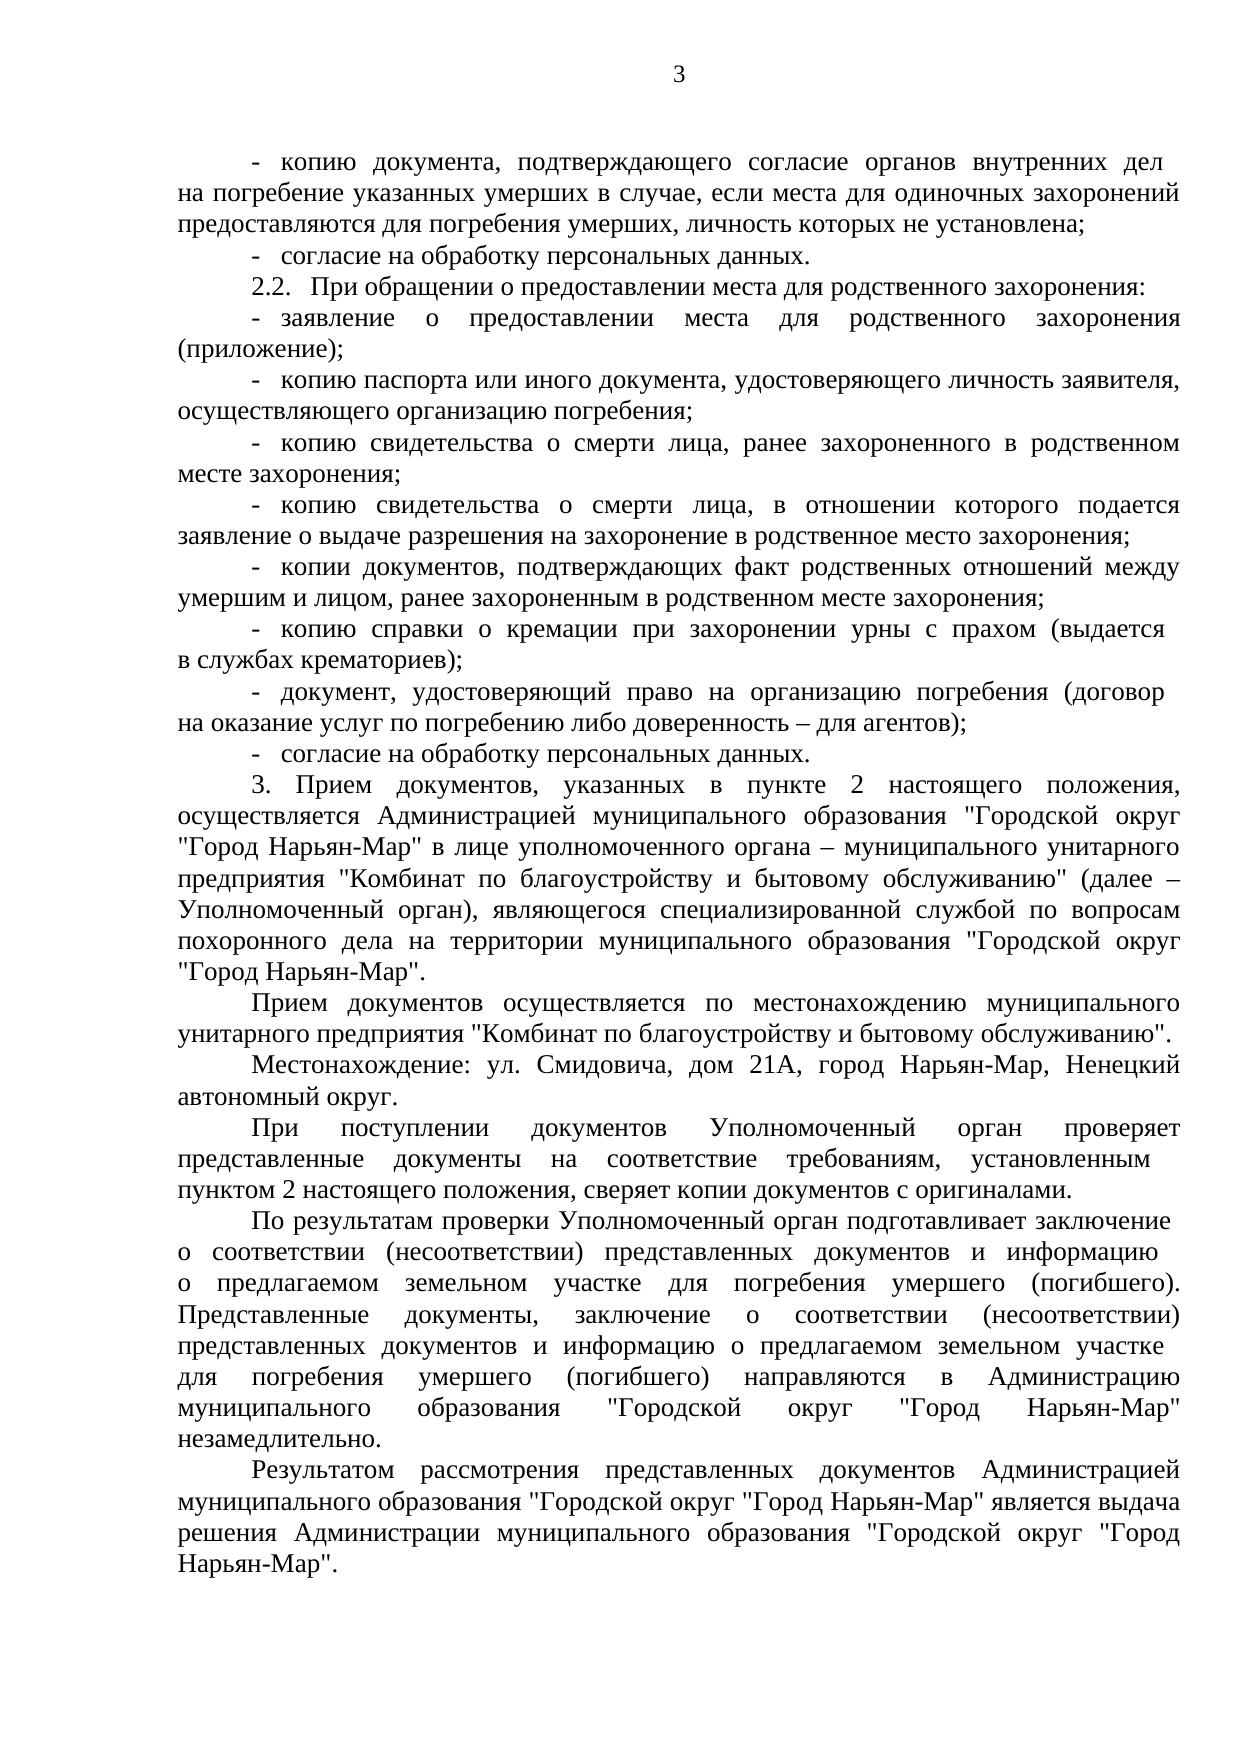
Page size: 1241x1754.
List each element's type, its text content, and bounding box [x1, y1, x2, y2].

text Местонахождение: ул. Смидовича, дом 21А, город Нарьян-Мар, Ненецкий автономный округ. [177, 1048, 1181, 1111]
text 3. Прием документов, указанных в пункте 2 настоящего положения, осуществляется Администрацией муниципального образования "Городской округ "Город Нарьян-Мар" в лице уполномоченного органа – муниципального унитарного предприятия "Комбинат по благоустройству и бытовому обслуживанию" (далее – Уполномоченный орган), являющегося специализированной службой по вопросам похоронного дела на территории муниципального образования "Городской округ "Город Нарьян-Мар". [177, 768, 1181, 986]
text - копию документа, подтверждающего согласие органов внутренних дел на погребение указанных умерших в случае, если места для одиночных захоронений предоставляются для погребения умерших, личность которых не установлена; [177, 145, 1181, 239]
text - копию свидетельства о смерти лица, ранее захороненного в родственном месте захоронения; [177, 426, 1181, 488]
text - копию справки о кремации при захоронении урны с прахом (выдается в службах крематориев); [177, 612, 1181, 675]
text - заявление о предоставлении места для родственного захоронения (приложение); [177, 301, 1181, 363]
text По результатам проверки Уполномоченный орган подготавливает заключение о соответствии (несоответствии) представленных документов и информацию о предлагаемом земельном участке для погребения умершего (погибшего). Представленные документы, заключение о соответствии (несоответствии) представленных документов и информацию о предлагаемом земельном участке для погребения умершего (погибшего) направляются в Администрацию муниципального образования "Городской округ "Город Нарьян-Мар" незамедлительно. [177, 1204, 1181, 1453]
text - документ, удостоверяющий право на организацию погребения (договор на оказание услуг по погребению либо доверенность – для агентов); [177, 675, 1181, 737]
text - согласие на обработку персональных данных. [177, 239, 1181, 270]
text 2.2. При обращении о предоставлении места для родственного захоронения: [177, 270, 1181, 301]
text - согласие на обработку персональных данных. [177, 737, 1181, 768]
text - копию паспорта или иного документа, удостоверяющего личность заявителя, осуществляющего организацию погребения; [177, 363, 1181, 426]
text Результатом рассмотрения представленных документов Администрацией муниципального образования "Городской округ "Город Нарьян-Мар" является выдача решения Администрации муниципального образования "Городской округ "Город Нарьян-Мар". [177, 1453, 1181, 1578]
text При поступлении документов Уполномоченный орган проверяет представленные документы на соответствие требованиям, установленным пунктом 2 настоящего положения, сверяет копии документов с оригиналами. [177, 1111, 1181, 1204]
text - копии документов, подтверждающих факт родственных отношений между умершим и лицом, ранее захороненным в родственном месте захоронения; [177, 550, 1181, 612]
text Прием документов осуществляется по местонахождению муниципального унитарного предприятия "Комбинат по благоустройству и бытовому обслуживанию". [177, 986, 1181, 1048]
text - копию свидетельства о смерти лица, в отношении которого подается заявление о выдаче разрешения на захоронение в родственное место захоронения; [177, 488, 1181, 550]
